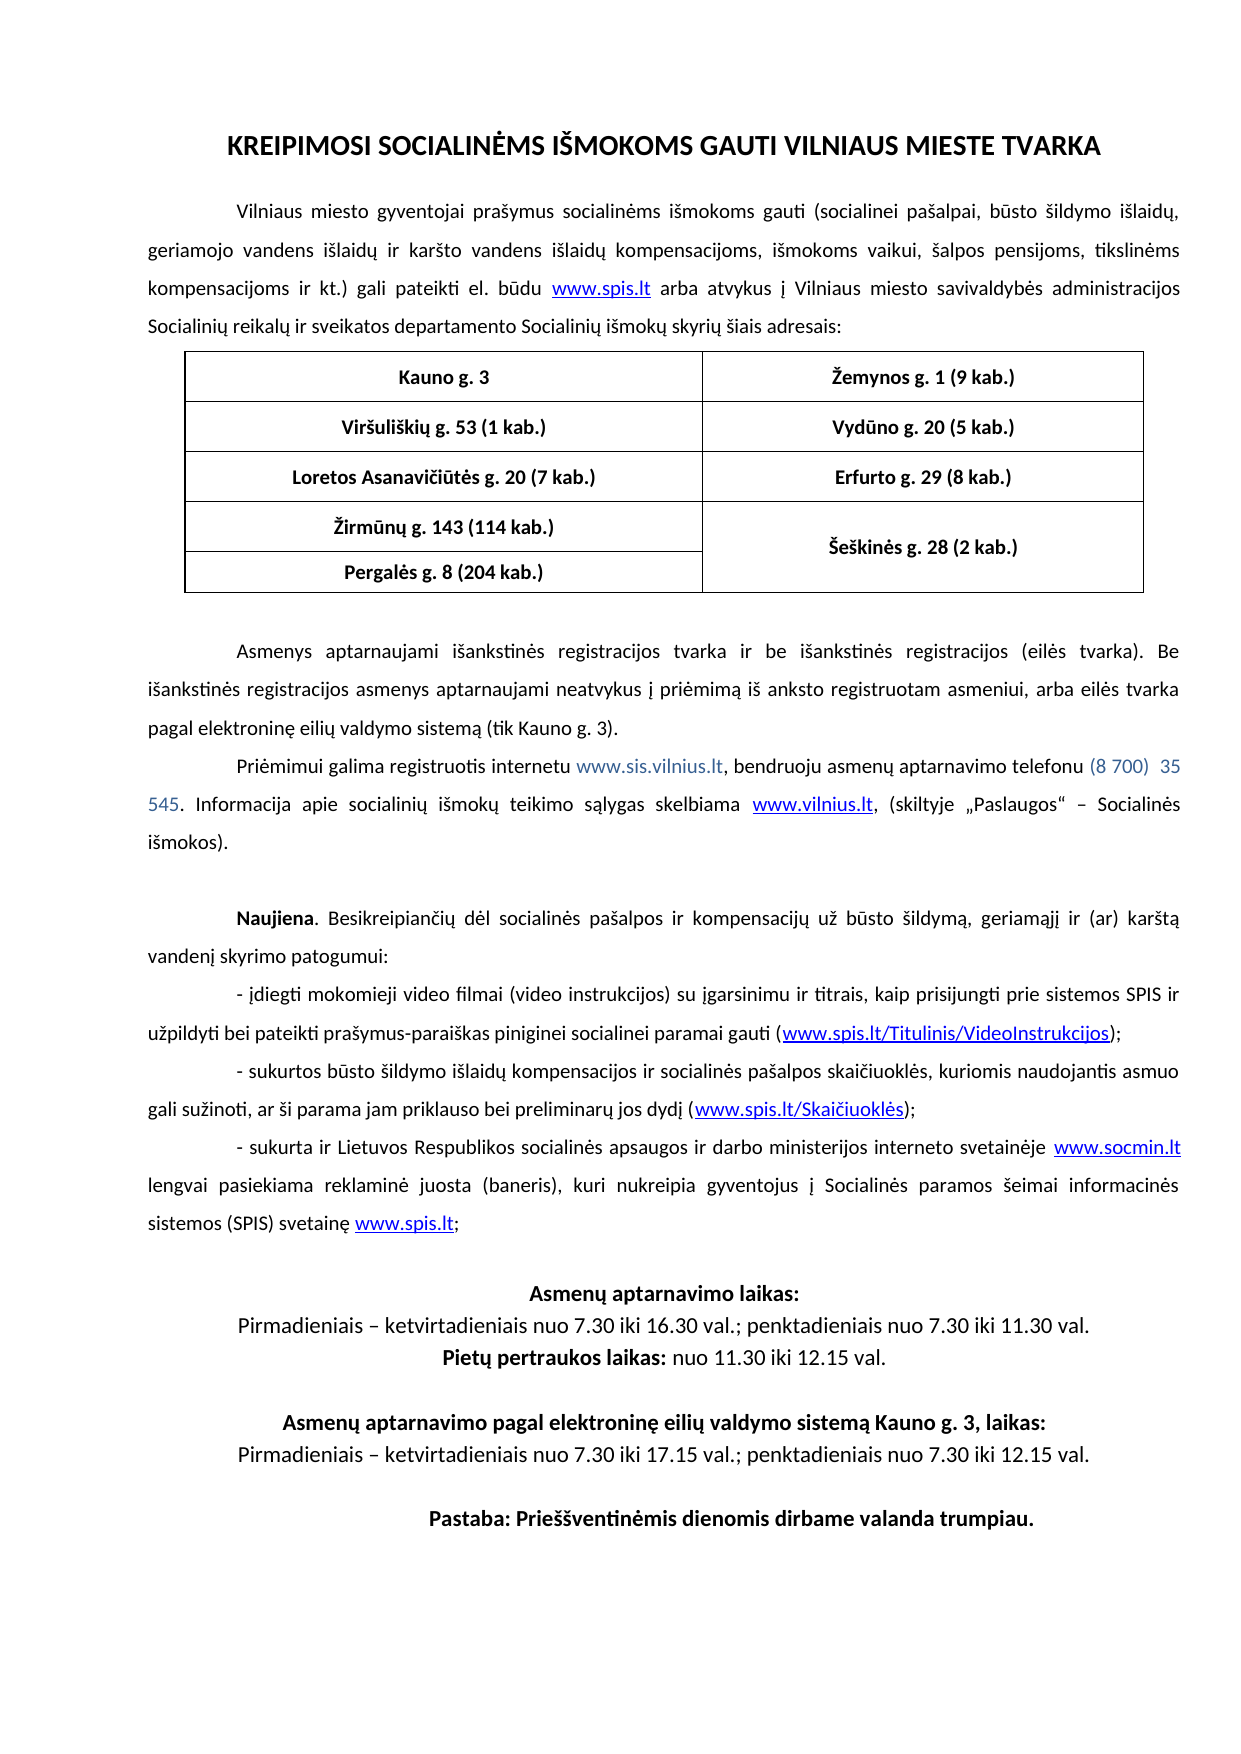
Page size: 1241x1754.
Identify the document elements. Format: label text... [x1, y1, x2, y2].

text Pirmadieniais – ketvirtadieniais nuo 7.30 iki 16.30 val.; penktadieniais nuo 7.30 iki 11.30 val. [148, 1311, 1181, 1339]
table_header Kauno g. 3 [186, 352, 702, 401]
text Pietų pertraukos laikas: nuo 11.30 iki 12.15 val. [148, 1343, 1181, 1371]
text Asmenų aptarnavimo laikas: [148, 1279, 1181, 1307]
text Vilniaus miesto gyventojai prašymus socialinėms išmokoms gauti (socialinei pašalpai, būsto šildymo išlaidų, geriamojo vandens išlaidų ir karšto vandens išlaidų kompensacijoms, išmokoms vaikui, šalpos pensijoms, tikslinėms kompensacijoms ir kt.) gali pateikti el. būdu www.spis.lt arba atvykus į Vilniaus miesto savivaldybės administracijos Socialinių reikalų ir sveikatos departamento Socialinių išmokų skyrių šiais adresais: [148, 199, 1181, 338]
text - įdiegti mokomieji video filmai (video instrukcijos) su įgarsinimu ir titrais, kaip prisijungti prie sistemos SPIS ir užpildyti bei pateikti prašymus-paraiškas piniginei socialinei paramai gauti (www.spis.lt/Titulinis/VideoInstrukcijos); [148, 982, 1181, 1045]
table_cell Žirmūnų g. 143 (114 kab.) [186, 502, 702, 551]
text Priėmimui galima registruotis internetu www.sis.vilnius.lt, bendruoju asmenų aptarnavimo telefonu (8 700) 35 545. Informacija apie socialinių išmokų teikimo sąlygas skelbiama www.vilnius.lt, (skiltyje „Paslaugos“ – Socialinės išmokos). [148, 753, 1181, 854]
text Asmenys aptarnaujami išankstinės registracijos tvarka ir be išankstinės registracijos (eilės tvarka). Be išankstinės registracijos asmenys aptarnaujami neatvykus į priėmimą iš anksto registruotam asmeniui, arba eilės tvarka pagal elektroninę eilių valdymo sistemą (tik Kauno g. 3). [148, 638, 1181, 740]
text KREIPIMOSI SOCIALINĖMS IŠMOKOMS GAUTI VILNIAUS MIESTE TVARKA [148, 127, 1181, 163]
text Asmenų aptarnavimo pagal elektroninę eilių valdymo sistemą Kauno g. 3, laikas: [148, 1408, 1181, 1436]
text - sukurtos būsto šildymo išlaidų kompensacijos ir socialinės pašalpos skaičiuoklės, kuriomis naudojantis asmuo gali sužinoti, ar ši parama jam priklauso bei preliminarų jos dydį (www.spis.lt/Skaičiuoklės); [148, 1058, 1181, 1121]
table_cell Erfurto g. 29 (8 kab.) [703, 452, 1143, 501]
text - sukurta ir Lietuvos Respublikos socialinės apsaugos ir darbo ministerijos interneto svetainėje www.socmin.lt lengvai pasiekiama reklaminė juosta (baneris), kuri nukreipia gyventojus į Socialinės paramos šeimai informacinės sistemos (SPIS) svetainę www.spis.lt; [148, 1134, 1181, 1236]
table_header Žemynos g. 1 (9 kab.) [703, 352, 1143, 401]
table_cell Viršuliškių g. 53 (1 kab.) [186, 402, 702, 451]
text Naujiena. Besikreipiančių dėl socialinės pašalpos ir kompensacijų už būsto šildymą, geriamąjį ir (ar) karštą vandenį skyrimo patogumui: [148, 905, 1181, 969]
table_cell Vydūno g. 20 (5 kab.) [703, 402, 1143, 451]
table_cell Pergalės g. 8 (204 kab.) [186, 552, 702, 592]
text Pastaba: Prieššventinėmis dienomis dirbame valanda trumpiau. [148, 1504, 1181, 1532]
table_cell Šeškinės g. 28 (2 kab.) [703, 502, 1143, 592]
text Pirmadieniais – ketvirtadieniais nuo 7.30 iki 17.15 val.; penktadieniais nuo 7.30 iki 12.15 val. [148, 1440, 1181, 1468]
table_cell Loretos Asanavičiūtės g. 20 (7 kab.) [186, 452, 702, 501]
